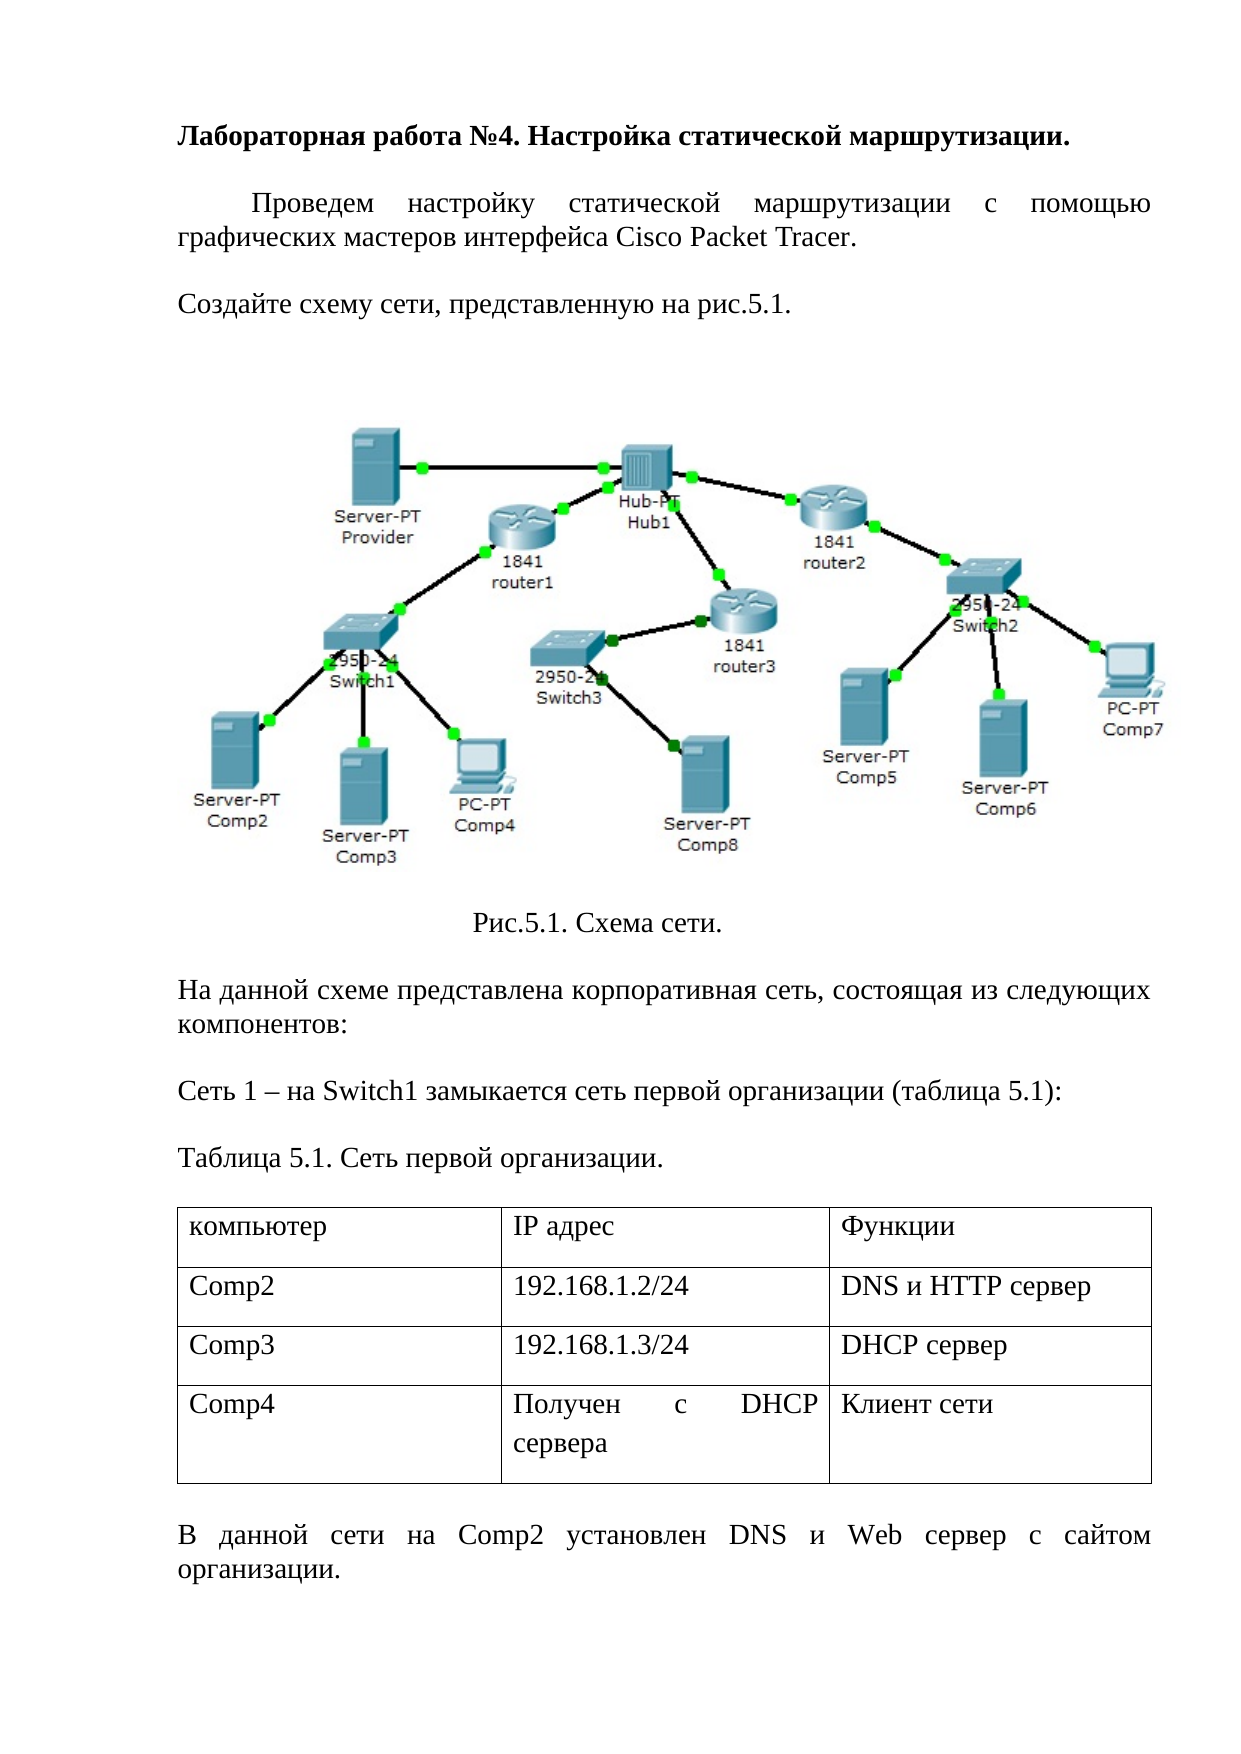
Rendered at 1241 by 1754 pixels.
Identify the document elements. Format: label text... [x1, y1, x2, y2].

text На данной схеме представлена корпоративная сеть, состоящая из следующих компонентов: [177, 972, 1152, 1039]
picture [177, 420, 1182, 872]
table_cell Comp4 [178, 1386, 501, 1483]
table_cell Клиент сети [830, 1386, 1151, 1483]
table_header Функции [830, 1208, 1151, 1267]
table_cell 192.168.1.3/24 [502, 1327, 829, 1385]
text В данной сети на Comp2 установлен DNS и Web сервер с сайтом организации. [177, 1517, 1152, 1584]
table_cell Comp2 [178, 1268, 501, 1326]
table_cell Comp3 [178, 1327, 501, 1385]
table_cell Получен с DHCP сервера [502, 1386, 829, 1483]
table_cell DNS и HTTP сервер [830, 1268, 1151, 1326]
table_cell DHCP сервер [830, 1327, 1151, 1385]
text Сеть 1 – на Switch1 замыкается сеть первой организации (таблица 5.1): [177, 1073, 1152, 1107]
table_header IP адрес [502, 1208, 829, 1267]
text Проведем настройку статической маршрутизации с помощью графических мастеров интерфейса Cisco Packet Tracer. [177, 185, 1152, 252]
text Лабораторная работа №4. Настройка статической маршрутизации. [177, 118, 1152, 152]
text Создайте схему сети, представленную на рис.5.1. [177, 286, 1152, 319]
text Таблица 5.1. Сеть первой организации. [177, 1140, 1152, 1174]
text Рис.5.1. Схема сети. [398, 905, 1152, 939]
table_header компьютер [178, 1208, 501, 1267]
table_cell 192.168.1.2/24 [502, 1268, 829, 1326]
